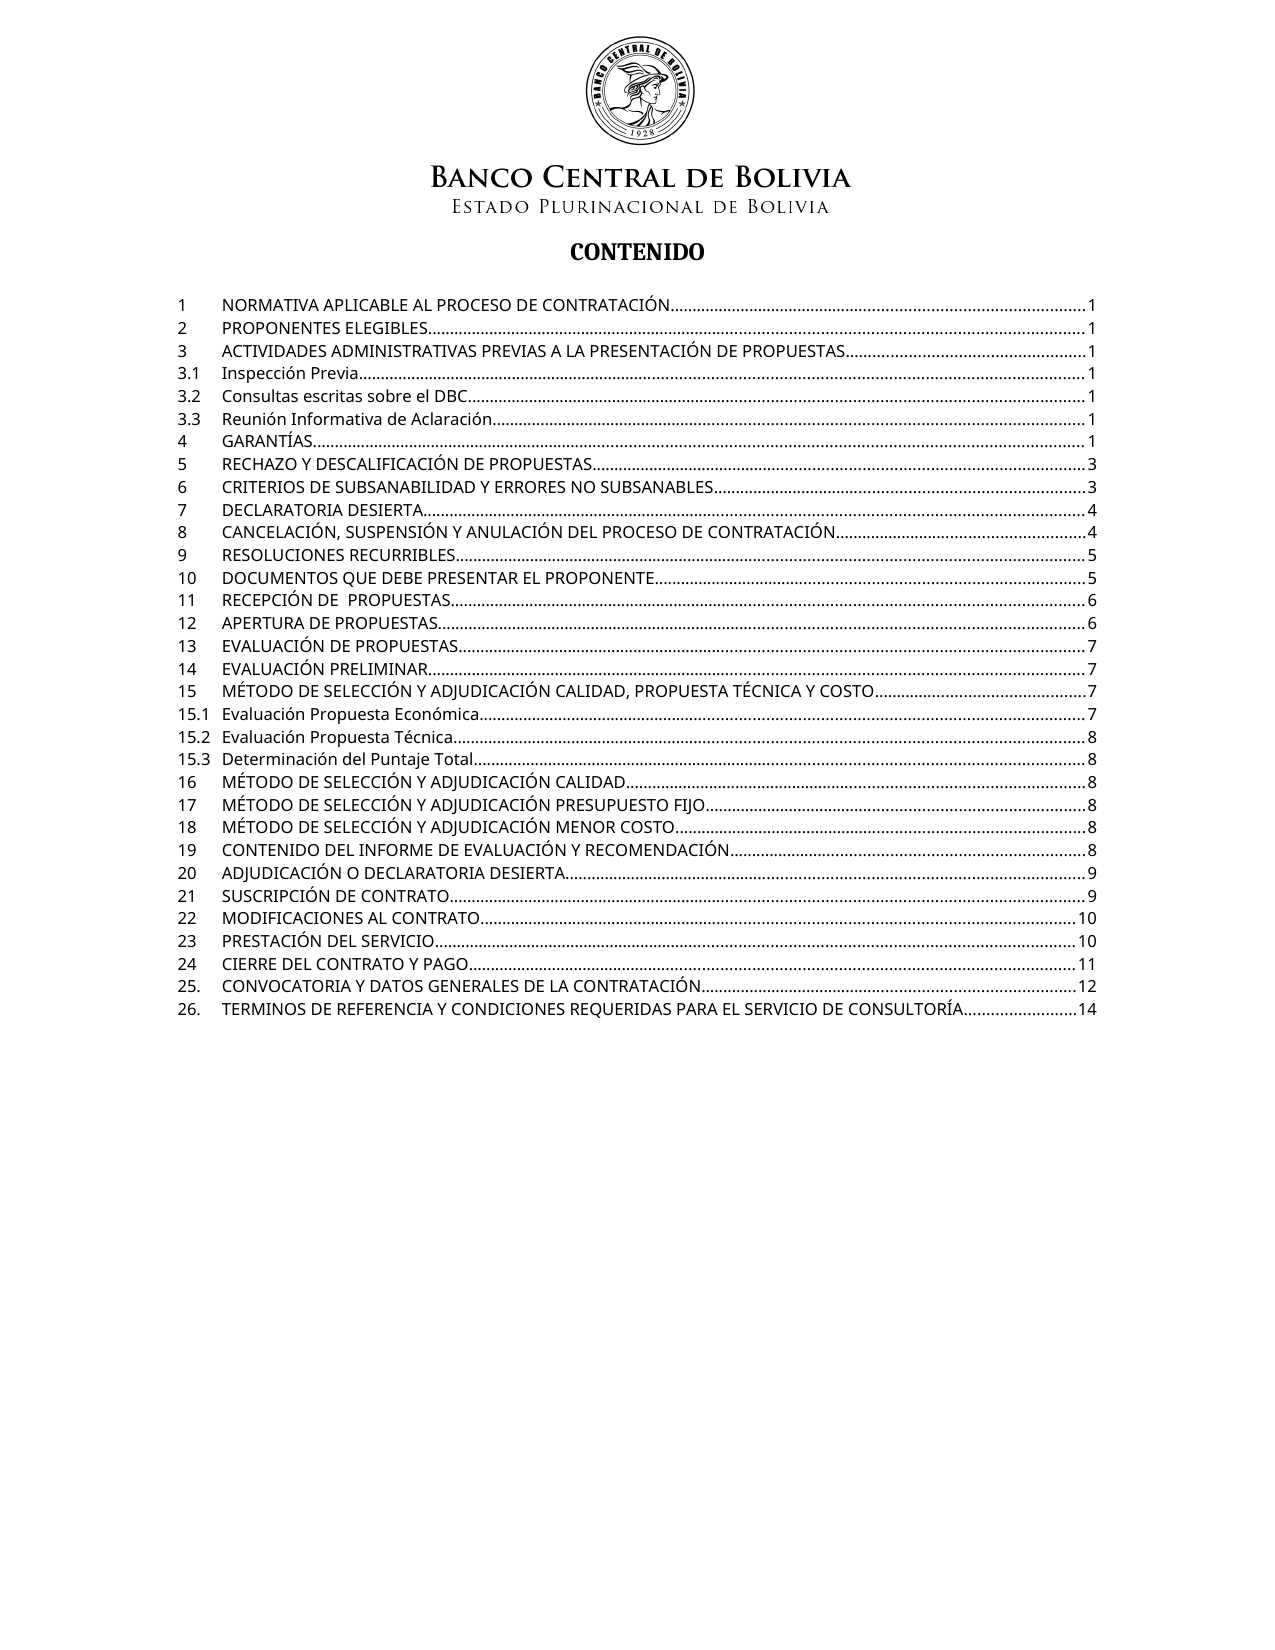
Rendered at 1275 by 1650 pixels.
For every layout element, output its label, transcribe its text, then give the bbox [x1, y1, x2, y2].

text 14 EVALUACIÓN PRELIMINAR 7 [177, 657, 1098, 680]
subtitle CONTENIDO [177, 223, 1098, 267]
text 4 GARANTÍAS 1 [177, 430, 1098, 453]
text 1 NORMATIVA APLICABLE AL PROCESO DE CONTRATACIÓN 1 [177, 294, 1098, 317]
text 22 MODIFICACIONES AL CONTRATO 10 [177, 907, 1098, 930]
text 5 RECHAZO Y DESCALIFICACIÓN DE PROPUESTAS 3 [177, 453, 1098, 476]
text 2 PROPONENTES ELEGIBLES 1 [177, 317, 1098, 339]
text 15.3 Determinación del Puntaje Total 8 [177, 748, 1098, 771]
text 9 RESOLUCIONES RECURRIBLES 5 [177, 544, 1098, 566]
text 10 DOCUMENTOS QUE DEBE PRESENTAR EL PROPONENTE 5 [177, 566, 1098, 589]
text 3.3 Reunión Informativa de Aclaración 1 [177, 407, 1098, 430]
text 13 EVALUACIÓN DE PROPUESTAS 7 [177, 634, 1098, 657]
text 16 MÉTODO DE SELECCIÓN Y ADJUDICACIÓN CALIDAD 8 [177, 771, 1098, 793]
text 20 ADJUDICACIÓN O DECLARATORIA DESIERTA 9 [177, 862, 1098, 884]
text 25. CONVOCATORIA Y DATOS GENERALES DE LA CONTRATACIÓN 12 [177, 975, 1098, 998]
text 12 APERTURA DE PROPUESTAS 6 [177, 612, 1098, 634]
text 3.2 Consultas escritas sobre el DBC 1 [177, 385, 1098, 407]
text 24 CIERRE DEL CONTRATO Y PAGO 11 [177, 952, 1098, 975]
text 15 MÉTODO DE SELECCIÓN Y ADJUDICACIÓN CALIDAD, PROPUESTA TÉCNICA Y COSTO 7 [177, 680, 1098, 703]
picture [23, 1, 1253, 223]
text 19 CONTENIDO DEL INFORME DE EVALUACIÓN Y RECOMENDACIÓN 8 [177, 839, 1098, 862]
text 6 CRITERIOS DE SUBSANABILIDAD Y ERRORES NO SUBSANABLES 3 [177, 476, 1098, 498]
text 26. TERMINOS DE REFERENCIA Y CONDICIONES REQUERIDAS PARA EL SERVICIO DE CONSULTORÍA 14 [177, 998, 1098, 1021]
text 17 MÉTODO DE SELECCIÓN Y ADJUDICACIÓN PRESUPUESTO FIJO 8 [177, 793, 1098, 816]
text 11 RECEPCIÓN DE PROPUESTAS 6 [177, 589, 1098, 612]
text 8 CANCELACIÓN, SUSPENSIÓN Y ANULACIÓN DEL PROCESO DE CONTRATACIÓN 4 [177, 521, 1098, 544]
text 3 ACTIVIDADES ADMINISTRATIVAS PREVIAS A LA PRESENTACIÓN DE PROPUESTAS 1 [177, 339, 1098, 362]
text 18 MÉTODO DE SELECCIÓN Y ADJUDICACIÓN MENOR COSTO 8 [177, 816, 1098, 839]
text 3.1 Inspección Previa 1 [177, 362, 1098, 385]
text 15.2 Evaluación Propuesta Técnica. 8 [177, 725, 1098, 748]
text 7 DECLARATORIA DESIERTA 4 [177, 498, 1098, 521]
text 15.1 Evaluación Propuesta Económica 7 [177, 703, 1098, 725]
text 21 SUSCRIPCIÓN DE CONTRATO 9 [177, 884, 1098, 907]
text 23 PRESTACIÓN DEL SERVICIO 10 [177, 930, 1098, 952]
